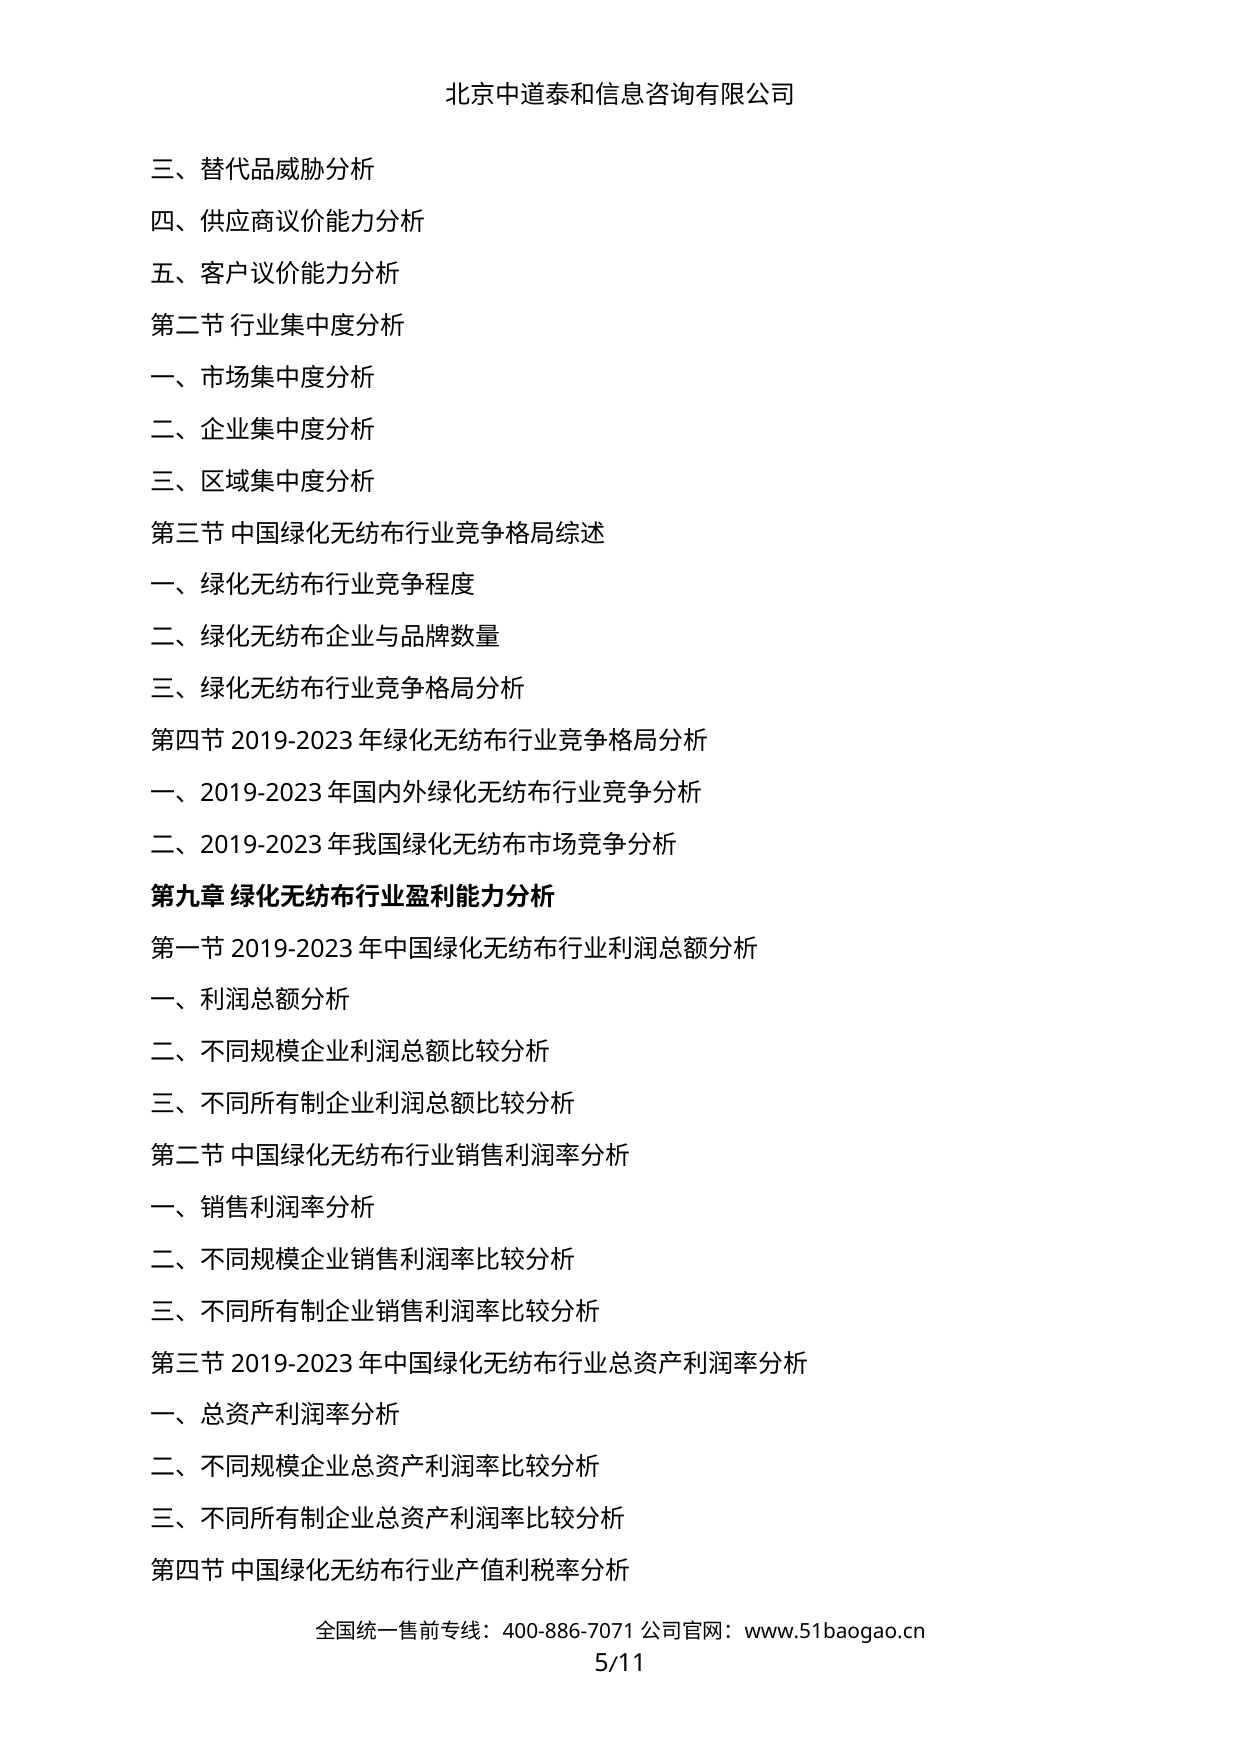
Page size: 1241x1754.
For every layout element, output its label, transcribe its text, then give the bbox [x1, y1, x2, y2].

text 一、总资产利润率分析 [150, 1395, 1090, 1431]
text 三、不同所有制企业利润总额比较分析 [150, 1084, 1090, 1120]
text 第四节 中国绿化无纺布行业产值利税率分析 [150, 1551, 1090, 1587]
text 二、不同规模企业销售利润率比较分析 [150, 1239, 1090, 1276]
text 二、企业集中度分析 [150, 409, 1090, 446]
text 二、2019-2023年我国绿化无纺布市场竞争分析 [150, 824, 1090, 861]
text 第三节 2019-2023年中国绿化无纺布行业总资产利润率分析 [150, 1343, 1090, 1379]
text 第九章 绿化无纺布行业盈利能力分析 [150, 876, 1090, 912]
text 二、不同规模企业利润总额比较分析 [150, 1032, 1090, 1068]
text 二、绿化无纺布企业与品牌数量 [150, 617, 1090, 653]
text 一、绿化无纺布行业竞争程度 [150, 565, 1090, 601]
text 三、绿化无纺布行业竞争格局分析 [150, 669, 1090, 705]
text 第一节 2019-2023年中国绿化无纺布行业利润总额分析 [150, 928, 1090, 964]
text 一、2019-2023年国内外绿化无纺布行业竞争分析 [150, 772, 1090, 809]
text 第三节 中国绿化无纺布行业竞争格局综述 [150, 513, 1090, 549]
text 二、不同规模企业总资产利润率比较分析 [150, 1447, 1090, 1483]
text 一、市场集中度分析 [150, 357, 1090, 394]
text 三、不同所有制企业总资产利润率比较分析 [150, 1499, 1090, 1535]
text 第二节 中国绿化无纺布行业销售利润率分析 [150, 1136, 1090, 1172]
text 五、客户议价能力分析 [150, 254, 1090, 290]
text 一、利润总额分析 [150, 980, 1090, 1016]
text 三、替代品威胁分析 [150, 150, 1090, 186]
text 三、区域集中度分析 [150, 461, 1090, 497]
text 四、供应商议价能力分析 [150, 202, 1090, 238]
text 第四节 2019-2023年绿化无纺布行业竞争格局分析 [150, 721, 1090, 757]
text 三、不同所有制企业销售利润率比较分析 [150, 1291, 1090, 1327]
text 第二节 行业集中度分析 [150, 306, 1090, 342]
text 一、销售利润率分析 [150, 1187, 1090, 1224]
